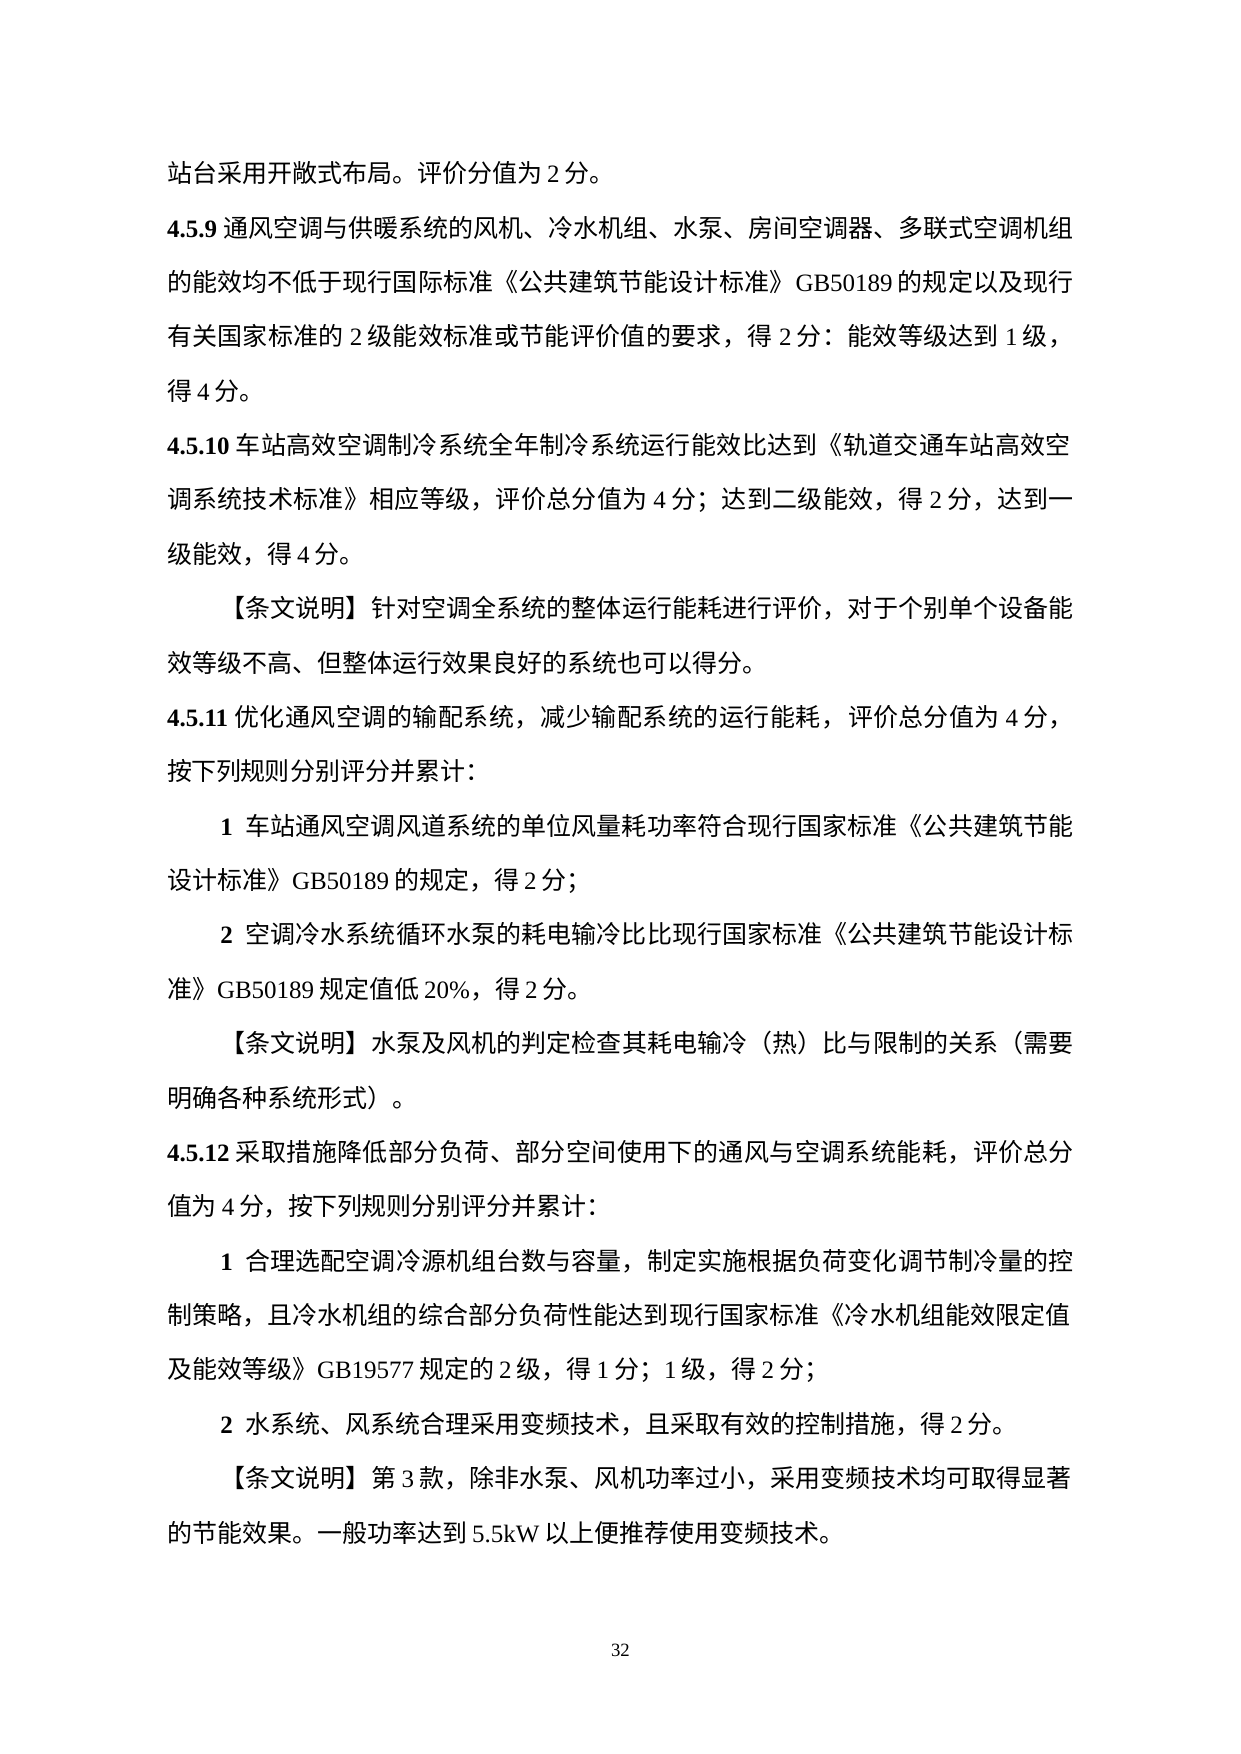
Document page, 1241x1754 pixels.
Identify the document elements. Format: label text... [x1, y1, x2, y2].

subtitle 车站通风空调风道系统的单位风量耗功率符合现行国家标准《公共建筑节能设计标准》GB50189的规定，得2分； [167, 806, 1073, 897]
subtitle 通风空调与供暖系统的风机、冷水机组、水泵、房间空调器、多联式空调机组的能效均不低于现行国际标准《公共建筑节能设计标准》GB50189的规定以及现行有关国家标准的2级能效标准或节能评价值的要求，得2分：能效等级达到1级，得4分。 [167, 208, 1073, 407]
subtitle 采取措施降低部分负荷、部分空间使用下的通风与空调系统能耗，评价总分值为4分，按下列规则分别评分并累计： [167, 1132, 1073, 1223]
subtitle 水系统、风系统合理采用变频技术，且采取有效的控制措施，得2分。 [167, 1404, 1073, 1441]
subtitle 合理选配空调冷源机组台数与容量，制定实施根据负荷变化调节制冷量的控制策略，且冷水机组的综合部分负荷性能达到现行国家标准《冷水机组能效限定值及能效等级》GB19577规定的2级，得1分；1级，得2分； [167, 1241, 1073, 1386]
subtitle 优化通风空调的输配系统，减少输配系统的运行能耗，评价总分值为4分，按下列规则分别评分并累计： [167, 697, 1073, 788]
text 【条文说明】水泵及风机的判定检查其耗电输冷（热）比与限制的关系（需要明确各种系统形式）。 [167, 1024, 1073, 1114]
text 【条文说明】第3款，除非水泵、风机功率过小，采用变频技术均可取得显著的节能效果。一般功率达到5.5kW以上便推荐使用变频技术。 [167, 1459, 1073, 1549]
subtitle 空调冷水系统循环水泵的耗电输冷比比现行国家标准《公共建筑节能设计标准》GB50189规定值低20%，得2分。 [167, 915, 1073, 1006]
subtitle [167, 154, 1073, 190]
text 【条文说明】针对空调全系统的整体运行能耗进行评价，对于个别单个设备能效等级不高、但整体运行效果良好的系统也可以得分。 [167, 589, 1073, 679]
subtitle 车站高效空调制冷系统全年制冷系统运行能效比达到《轨道交通车站高效空调系统技术标准》相应等级，评价总分值为4分；达到二级能效，得2分，达到一级能效，得4分。 [167, 426, 1073, 571]
